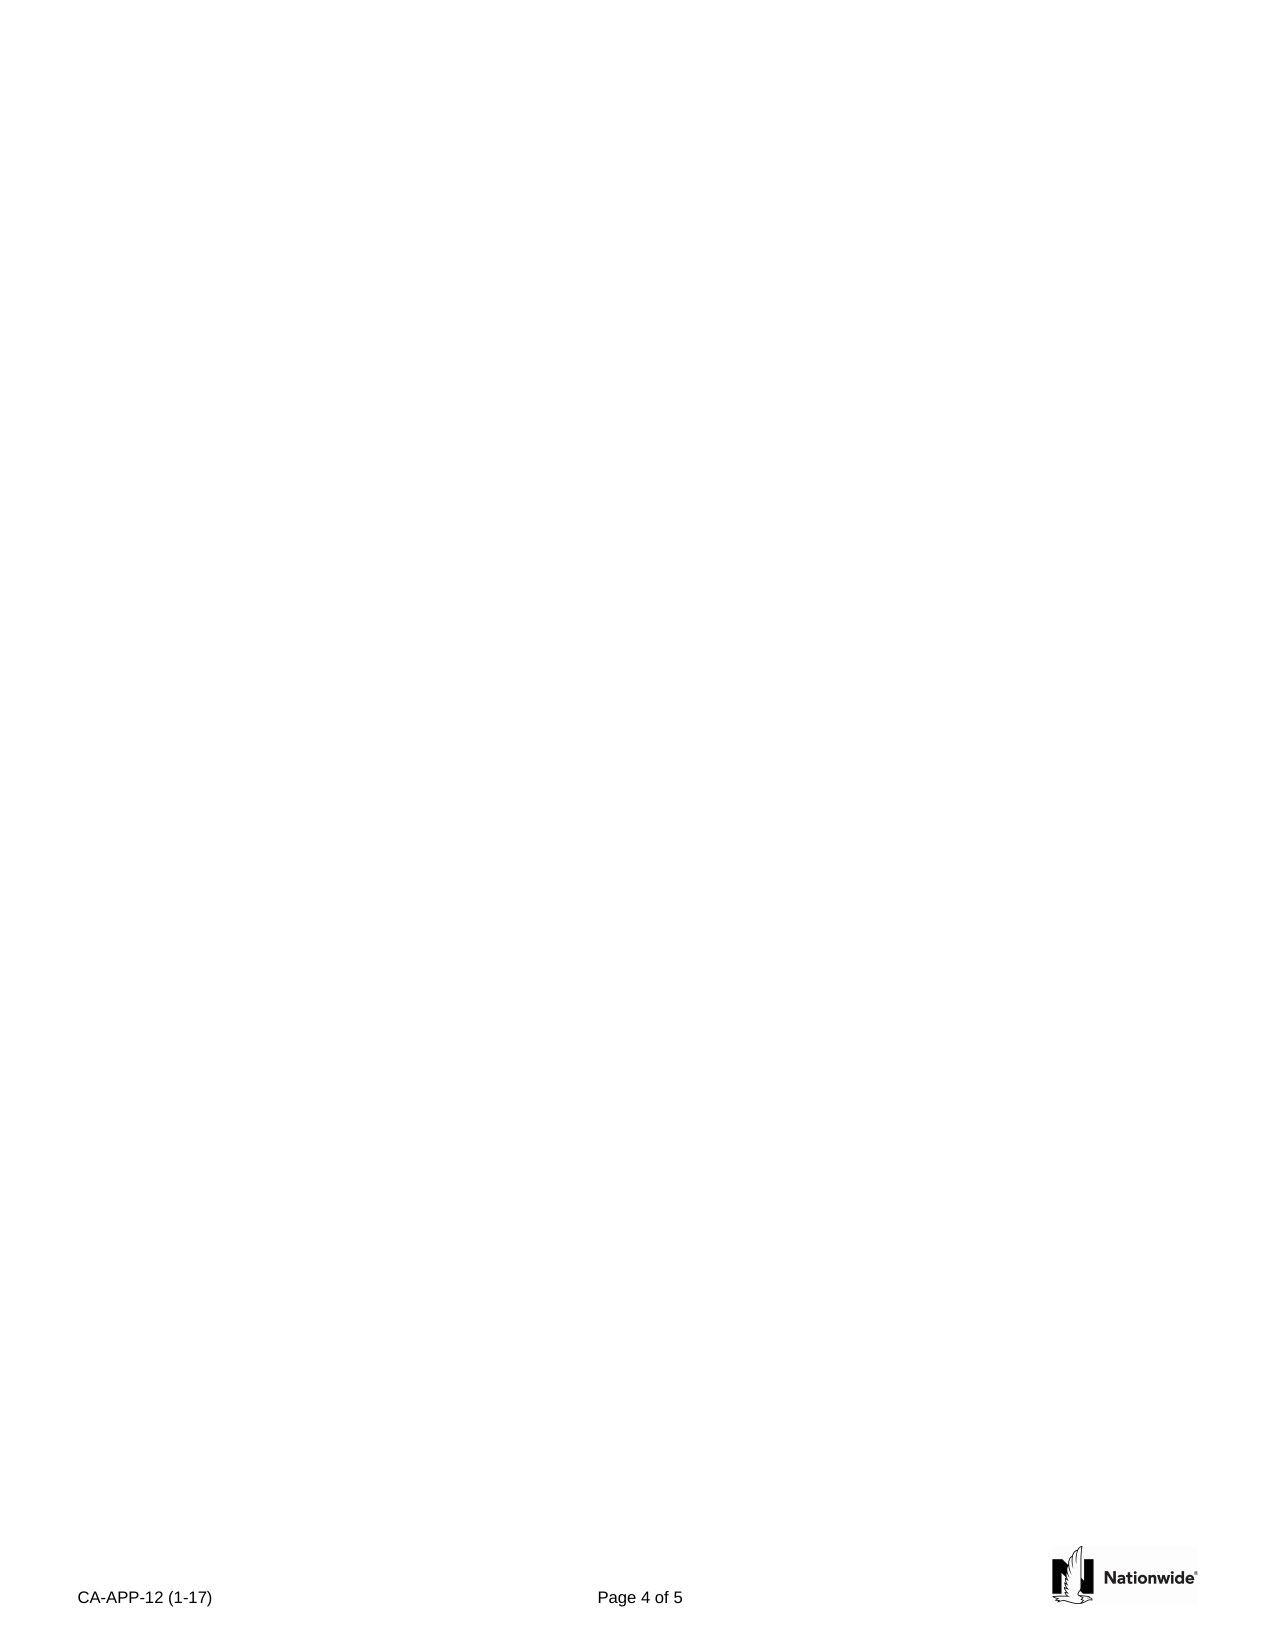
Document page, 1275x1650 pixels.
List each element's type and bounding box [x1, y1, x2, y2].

picture [1052, 1546, 1198, 1604]
